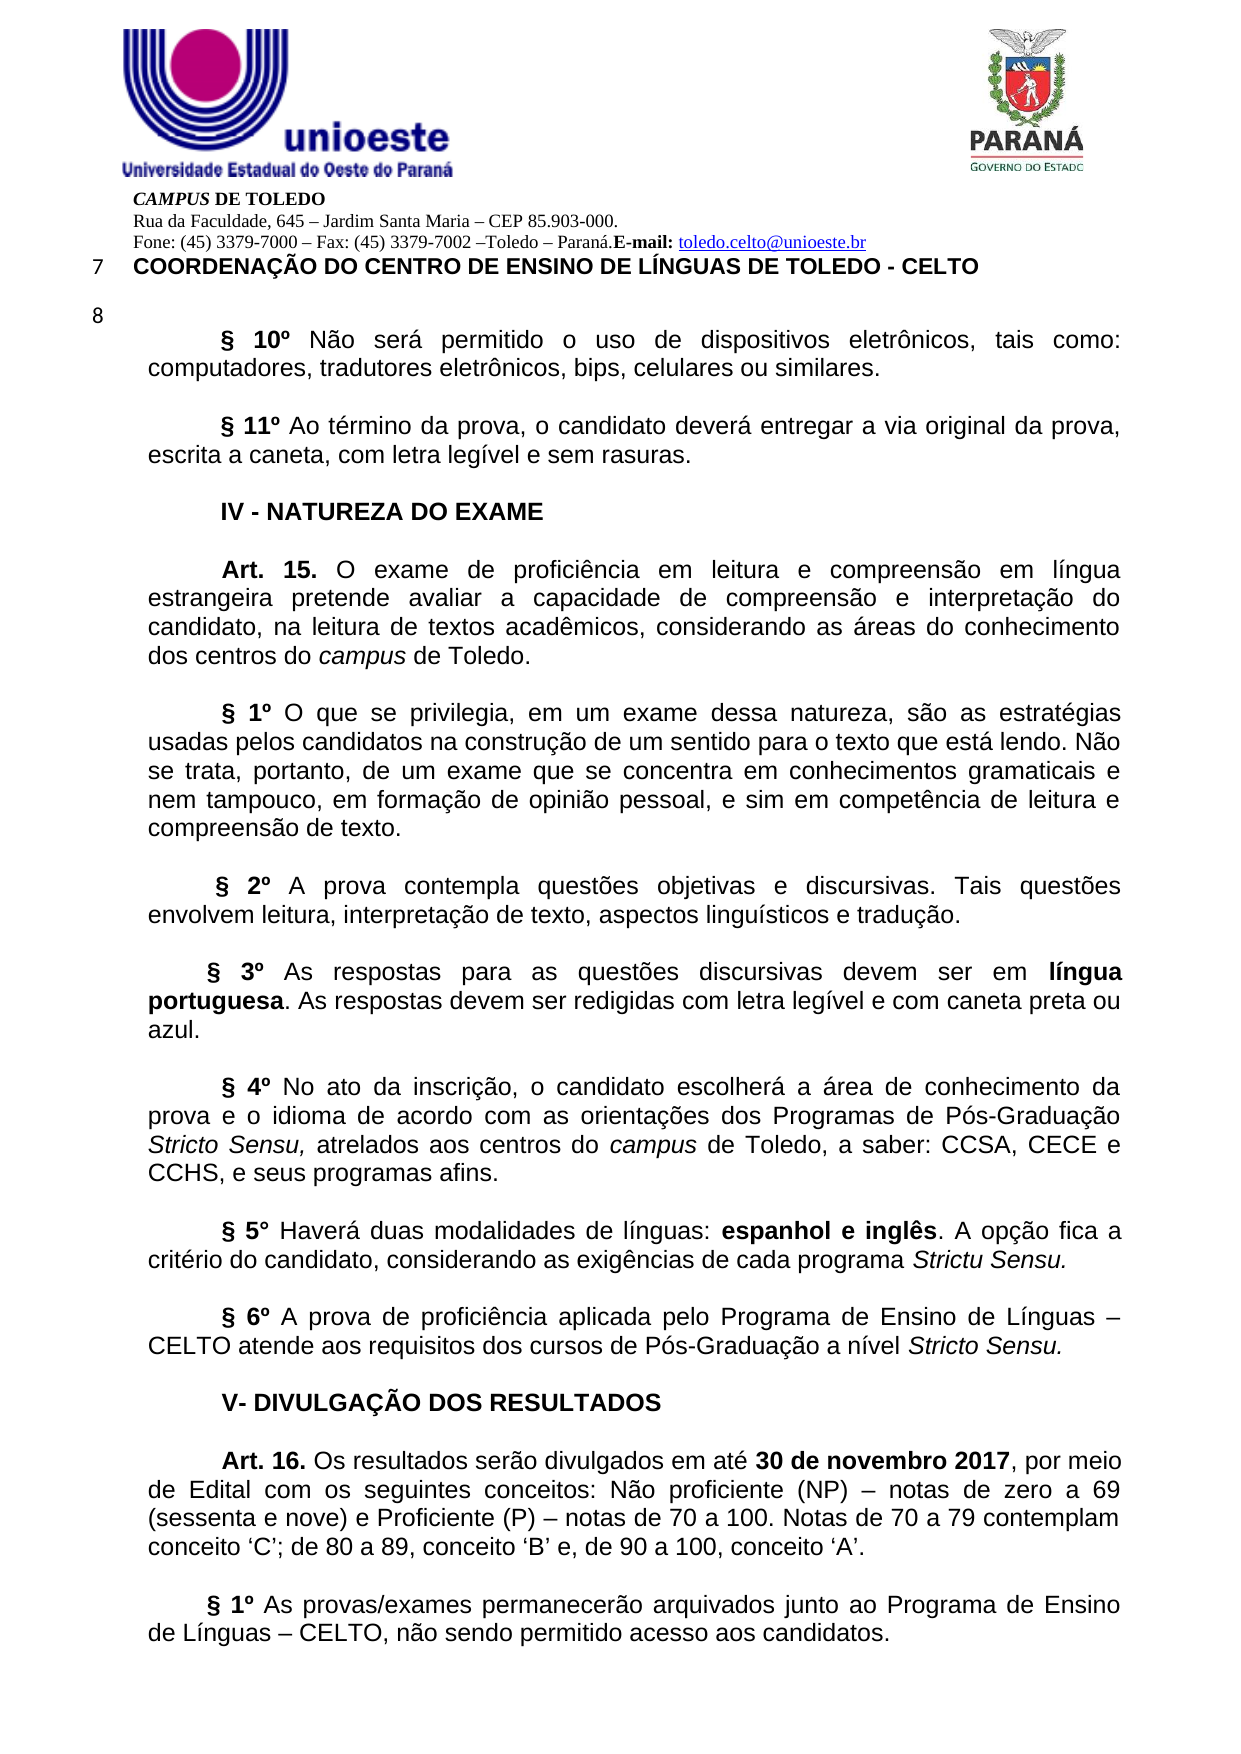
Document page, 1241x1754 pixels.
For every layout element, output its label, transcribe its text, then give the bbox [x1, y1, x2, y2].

text § 10º Não será permitido o uso de dispositivos eletrônicos, tais como: computadores, tradutores eletrônicos, bips, celulares ou similares. [148, 325, 1122, 382]
text § 3º As respostas para as questões discursivas devem ser em língua portuguesa. As respostas devem ser redigidas com letra legível e com caneta preta ou azul. [148, 957, 1122, 1043]
text § 1º As provas/exames permanecerão arquivados junto ao Programa de Ensino de Línguas – CELTO, não sendo permitido acesso aos candidatos. [148, 1590, 1122, 1647]
text IV - NATUREZA DO EXAME [148, 497, 1122, 526]
text V- DIVULGAÇÃO DOS RESULTADOS [148, 1388, 1122, 1417]
text § 4º No ato da inscrição, o candidato escolherá a área de conhecimento da prova e o idioma de acordo com as orientações dos Programas de Pós-Graduação Stricto Sensu, atrelados aos centros do campus de Toledo, a saber: CCSA, CECE e CCHS, e seus programas afins. [148, 1072, 1122, 1187]
text § 1º O que se privilegia, em um exame dessa natureza, são as estratégias usadas pelos candidatos na construção de um sentido para o texto que está lendo. Não se trata, portanto, de um exame que se concentra em conhecimentos gramaticais e nem tampouco, em formação de opinião pessoal, e sim em competência de leitura e compreensão de texto. [148, 698, 1122, 842]
text § 2º A prova contempla questões objetivas e discursivas. Tais questões envolvem leitura, interpretação de texto, aspectos linguísticos e tradução. [148, 871, 1122, 928]
text Art. 16. Os resultados serão divulgados em até 30 de novembro 2017, por meio de Edital com os seguintes conceitos: Não proficiente (NP) – notas de zero a 69 (sessenta e nove) e Proficiente (P) – notas de 70 a 100. Notas de 70 a 79 contemplam conceito ‘C’; de 80 a 89, conceito ‘B’ e, de 90 a 100, conceito ‘A’. [148, 1446, 1122, 1561]
text § 5° Haverá duas modalidades de línguas: espanhol e inglês. A opção fica a critério do candidato, considerando as exigências de cada programa Strictu Sensu. [148, 1216, 1122, 1273]
text Art. 15. O exame de proficiência em leitura e compreensão em língua estrangeira pretende avaliar a capacidade de compreensão e interpretação do candidato, na leitura de textos acadêmicos, considerando as áreas do conhecimento dos centros do campus de Toledo. [148, 555, 1122, 670]
text § 11º Ao término da prova, o candidato deverá entregar a via original da prova, escrita a caneta, com letra legível e sem rasuras. [148, 411, 1122, 468]
text § 6º A prova de proficiência aplicada pelo Programa de Ensino de Línguas – CELTO atende aos requisitos dos cursos de Pós-Graduação a nível Stricto Sensu. [148, 1302, 1122, 1360]
picture [970, 29, 1084, 171]
